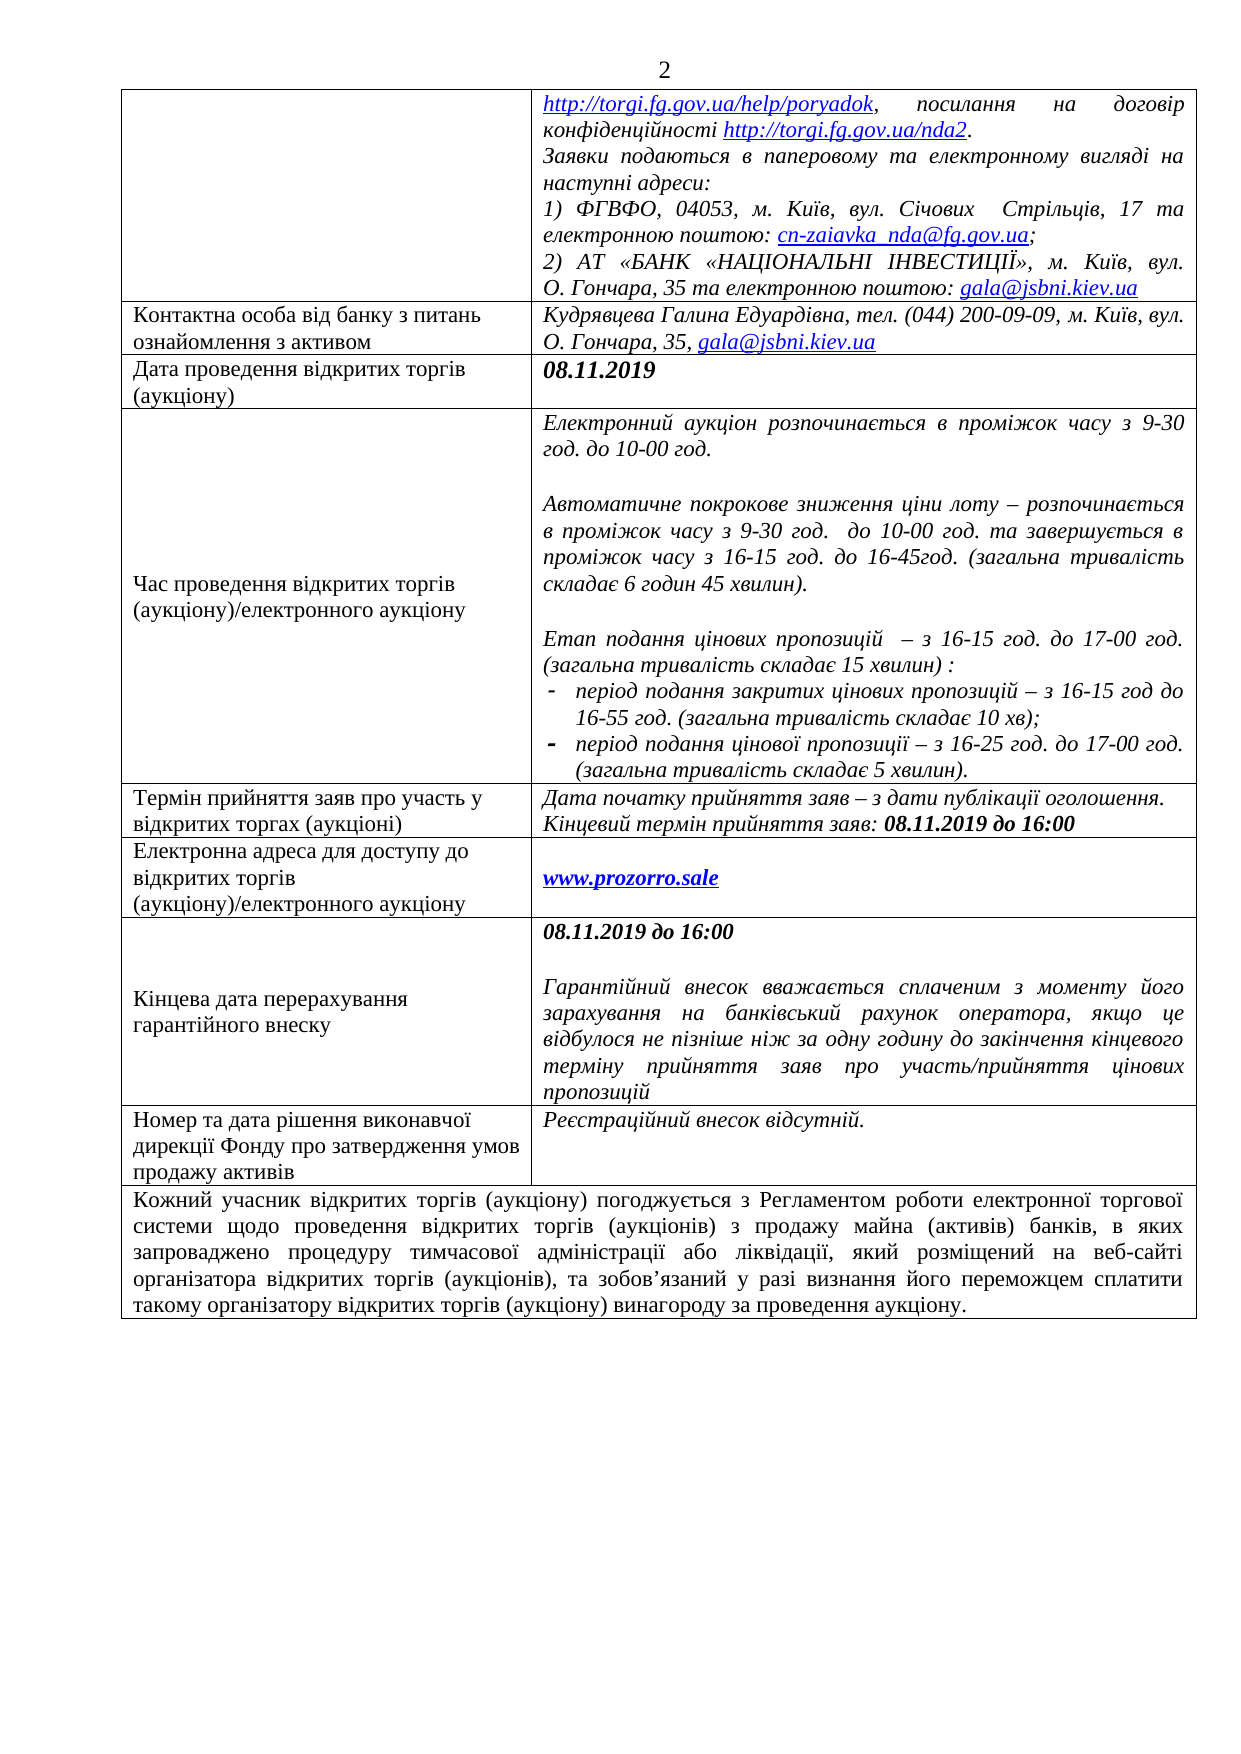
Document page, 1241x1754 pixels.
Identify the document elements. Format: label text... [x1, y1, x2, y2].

table_cell Кудрявцева Галина Едуардівна, тел. (044) 200-09-09, м. Київ, вул. О. Гончара, 35, gala@jsbni.kiev.ua [532, 302, 1196, 354]
table_cell Термін прийняття заяв про участь у відкритих торгах (аукціоні) [122, 784, 531, 837]
table_cell Дата початку прийняття заяв – з дати публікації оголошення. Кінцевий термін прийняття заяв: 08.11.2019 до 16:00 [532, 784, 1196, 837]
table_cell www.prozorro.sale [532, 838, 1196, 917]
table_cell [122, 90, 531, 301]
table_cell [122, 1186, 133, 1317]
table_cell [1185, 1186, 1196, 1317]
table_cell Кінцева дата перерахування гарантійного внеску [122, 918, 531, 1104]
table_cell Електронна адреса для доступу до відкритих торгів (аукціону)/електронного аукціону [122, 838, 531, 917]
table_cell Час проведення відкритих торгів (аукціону)/електронного аукціону [122, 409, 531, 783]
table_cell Реєстраційний внесок відсутній. [532, 1106, 1196, 1185]
table_cell 08.11.2019 [532, 355, 1196, 408]
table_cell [532, 90, 1196, 301]
table_cell Електронний аукціон розпочинається в проміжок часу з 9-30 год. до 10-00 год. Автоматичне покрокове зниження ціни лоту – розпочинається в проміжок часу з 9-30 год. до 10-00 год. та завершується в проміжок часу з 16-15 год. до 16-45год. (загальна тривалість складає 6 годин 45 хвилин). Етап подання цінових пропозицій – з 16-15 год. до 17-00 год. (загальна тривалість складає 15 хвилин) : період подання закритих цінових пропозицій – з 16-15 год до 16-55 год. (загальна тривалість складає 10 хв); період подання цінової пропозиції – з 16-25 год. до 17-00 год. (загальна тривалість складає 5 хвилин). [532, 409, 1196, 783]
table_cell 08.11.2019 до 16:00 Гарантійний внесок вважається сплаченим з моменту його зарахування на банківський рахунок оператора, якщо це відбулося не пізніше ніж за одну годину до закінчення кінцевого терміну прийняття заяв про участь/прийняття цінових пропозицій [532, 918, 1196, 1104]
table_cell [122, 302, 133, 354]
table_cell Контактна особа від банку з питань ознайомлення з активом [372, 302, 531, 354]
table_cell Дата проведення відкритих торгів (аукціону) [122, 355, 531, 408]
table_cell Номер та дата рішення виконавчої дирекції Фонду про затвердження умов продажу активів [122, 1106, 531, 1185]
